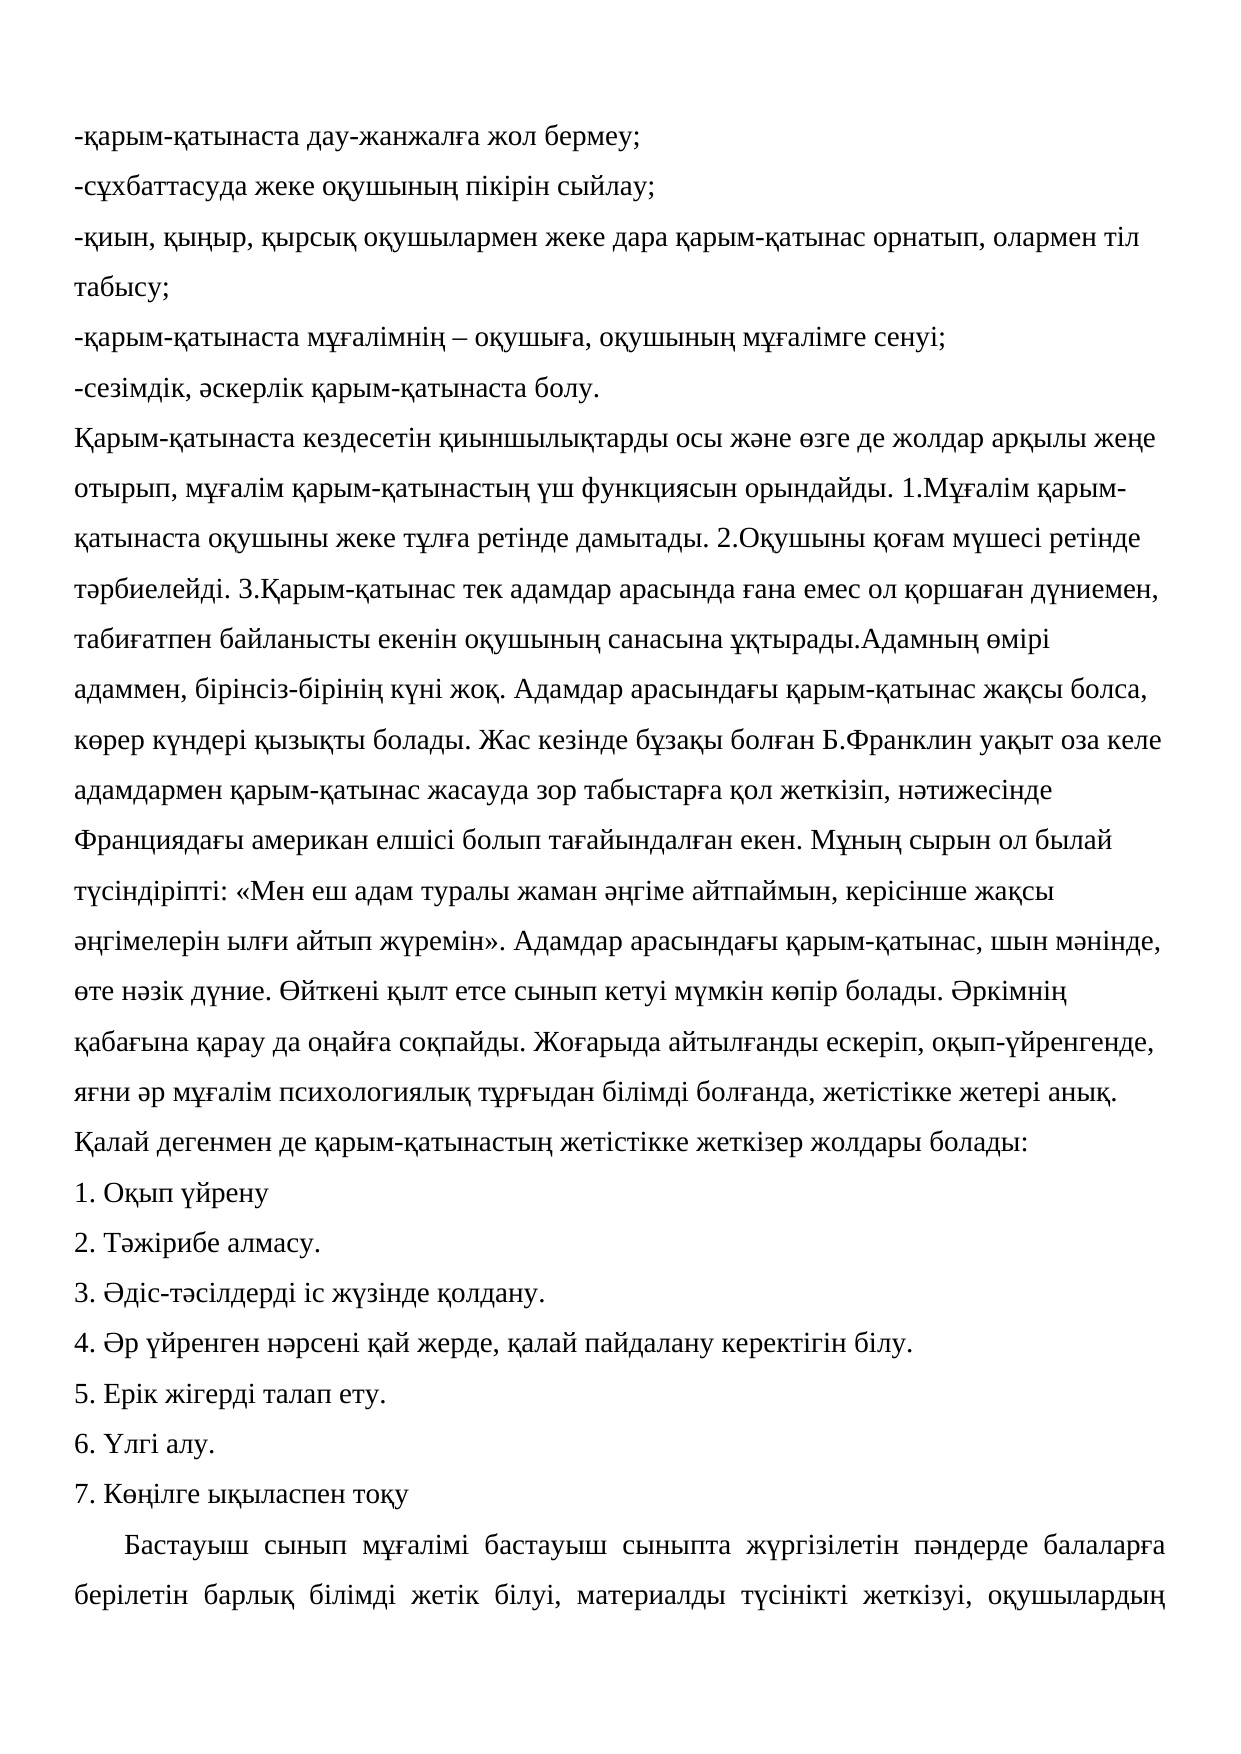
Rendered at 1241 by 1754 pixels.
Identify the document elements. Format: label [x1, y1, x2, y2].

text [74, 118, 1167, 1510]
text [74, 1527, 1167, 1611]
